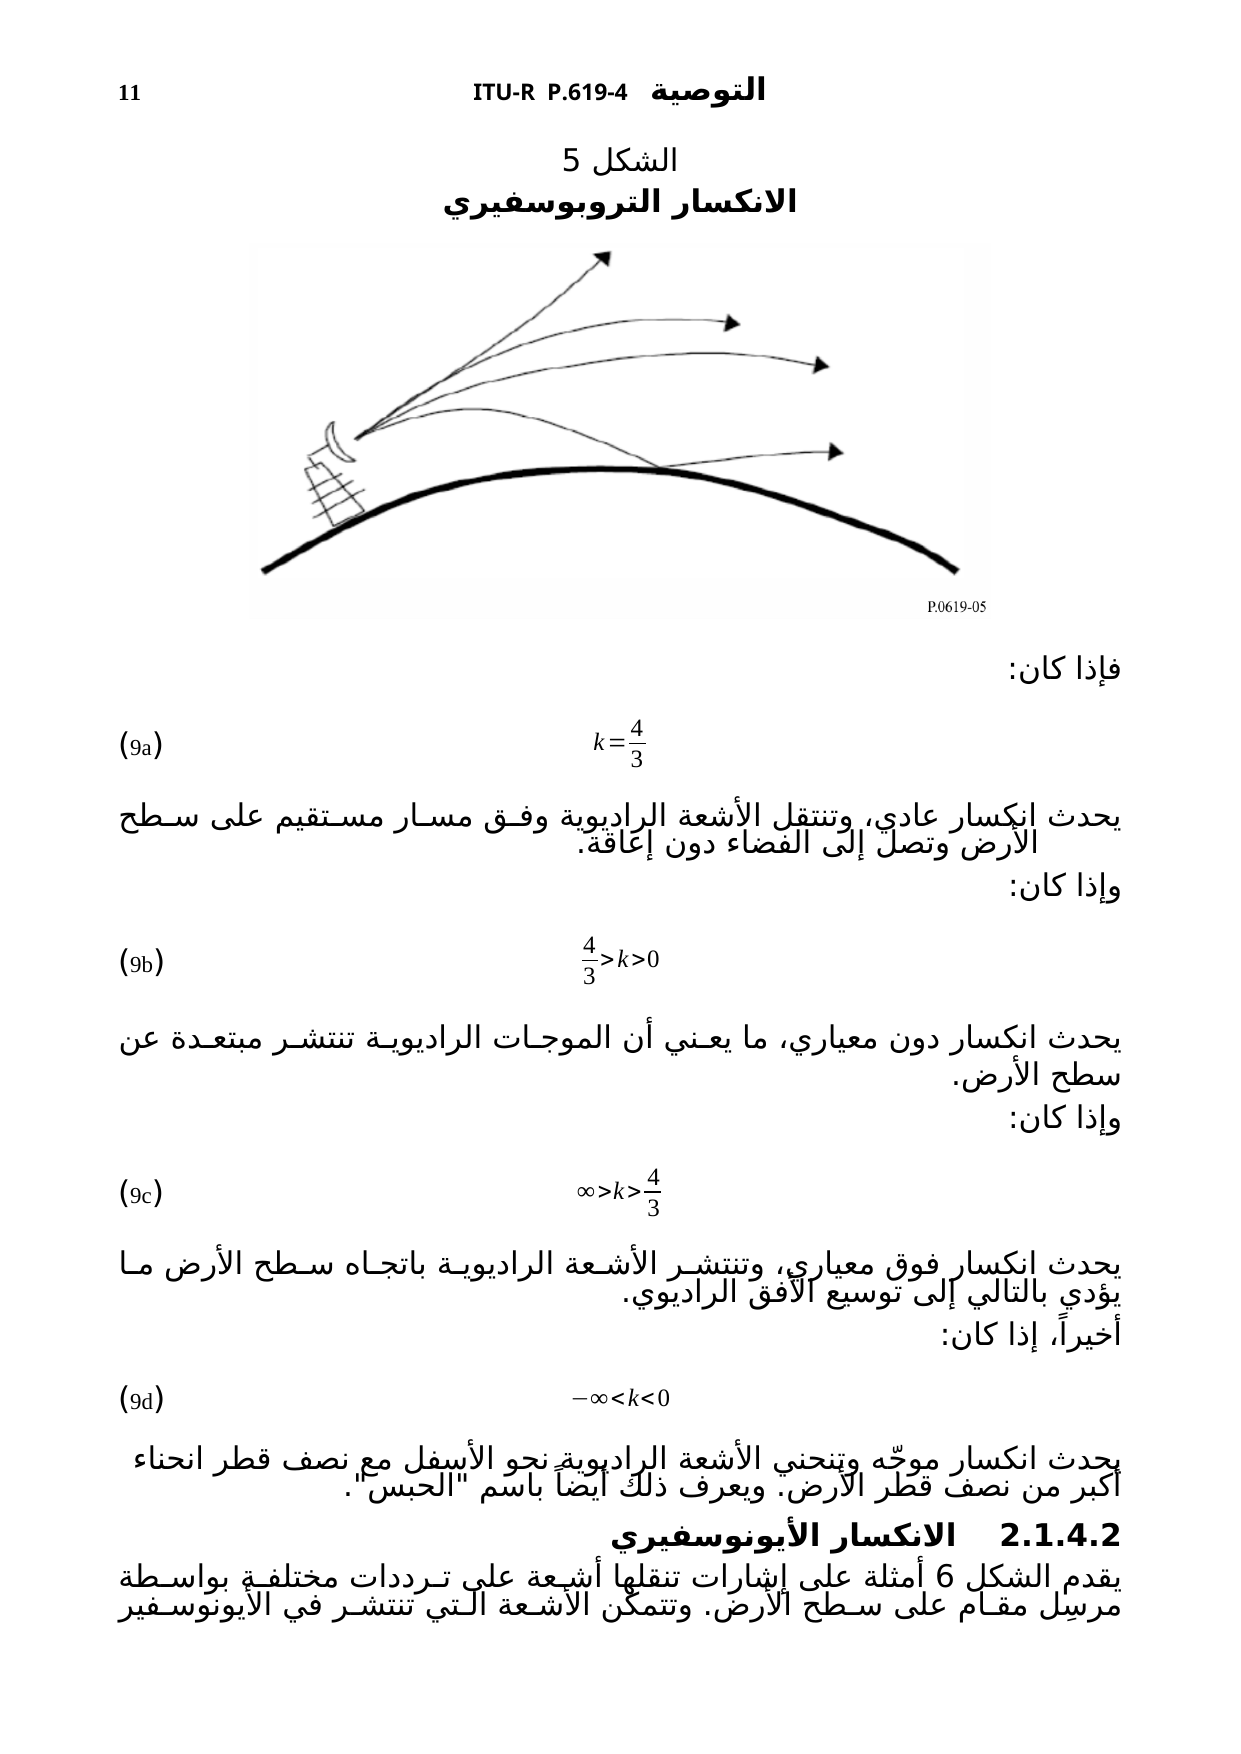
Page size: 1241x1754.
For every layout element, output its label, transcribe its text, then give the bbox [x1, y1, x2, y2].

text (9c) [118, 1163, 1122, 1222]
text يحدث انكسار موجّه وتنحني الأشعة الراديوية نحو الأسفل مع نصف قطر انحناء أكبر من نصف قطر الأرض. ويعرف ذلك أيضاً باسم "الحبس". [118, 1446, 1122, 1504]
text (9d) [118, 1380, 1122, 1417]
text (9b) [118, 932, 1122, 991]
text وإذا كان: [118, 1105, 1122, 1134]
text أخيراً، إذا كان: [118, 1322, 1122, 1351]
title الانكسار التروبوسفيري [118, 189, 643, 218]
text فإذا كان: [118, 656, 1122, 686]
text وإذا كان: [118, 873, 1122, 903]
text (9a) [118, 715, 1122, 774]
text يحدث انكسار فوق معياري، وتنتشر الأشعة الراديوية باتجاه سطح الأرض ما يؤدي بالتالي إلى توسيع الأفق الراديوي. [118, 1251, 1122, 1310]
text يحدث انكسار دون معياري، ما يعني أن الموجات الراديوية تنتشر مبتعدة عن سطح الأرض. [118, 1020, 1122, 1093]
picture [249, 243, 991, 619]
text يحدث انكسار عادي، وتنتقل الأشعة الراديوية وفق مسار مستقيم على سطح الأرض وتصل إلى الفضاء دون إعاقة. [118, 803, 1122, 861]
subtitle 2.1.4.2 الانكسار الأيونوسفيري [118, 1523, 1122, 1552]
title الانكسار التروبوسفيري [617, 189, 1122, 218]
text الشكل 5 [118, 148, 1122, 177]
